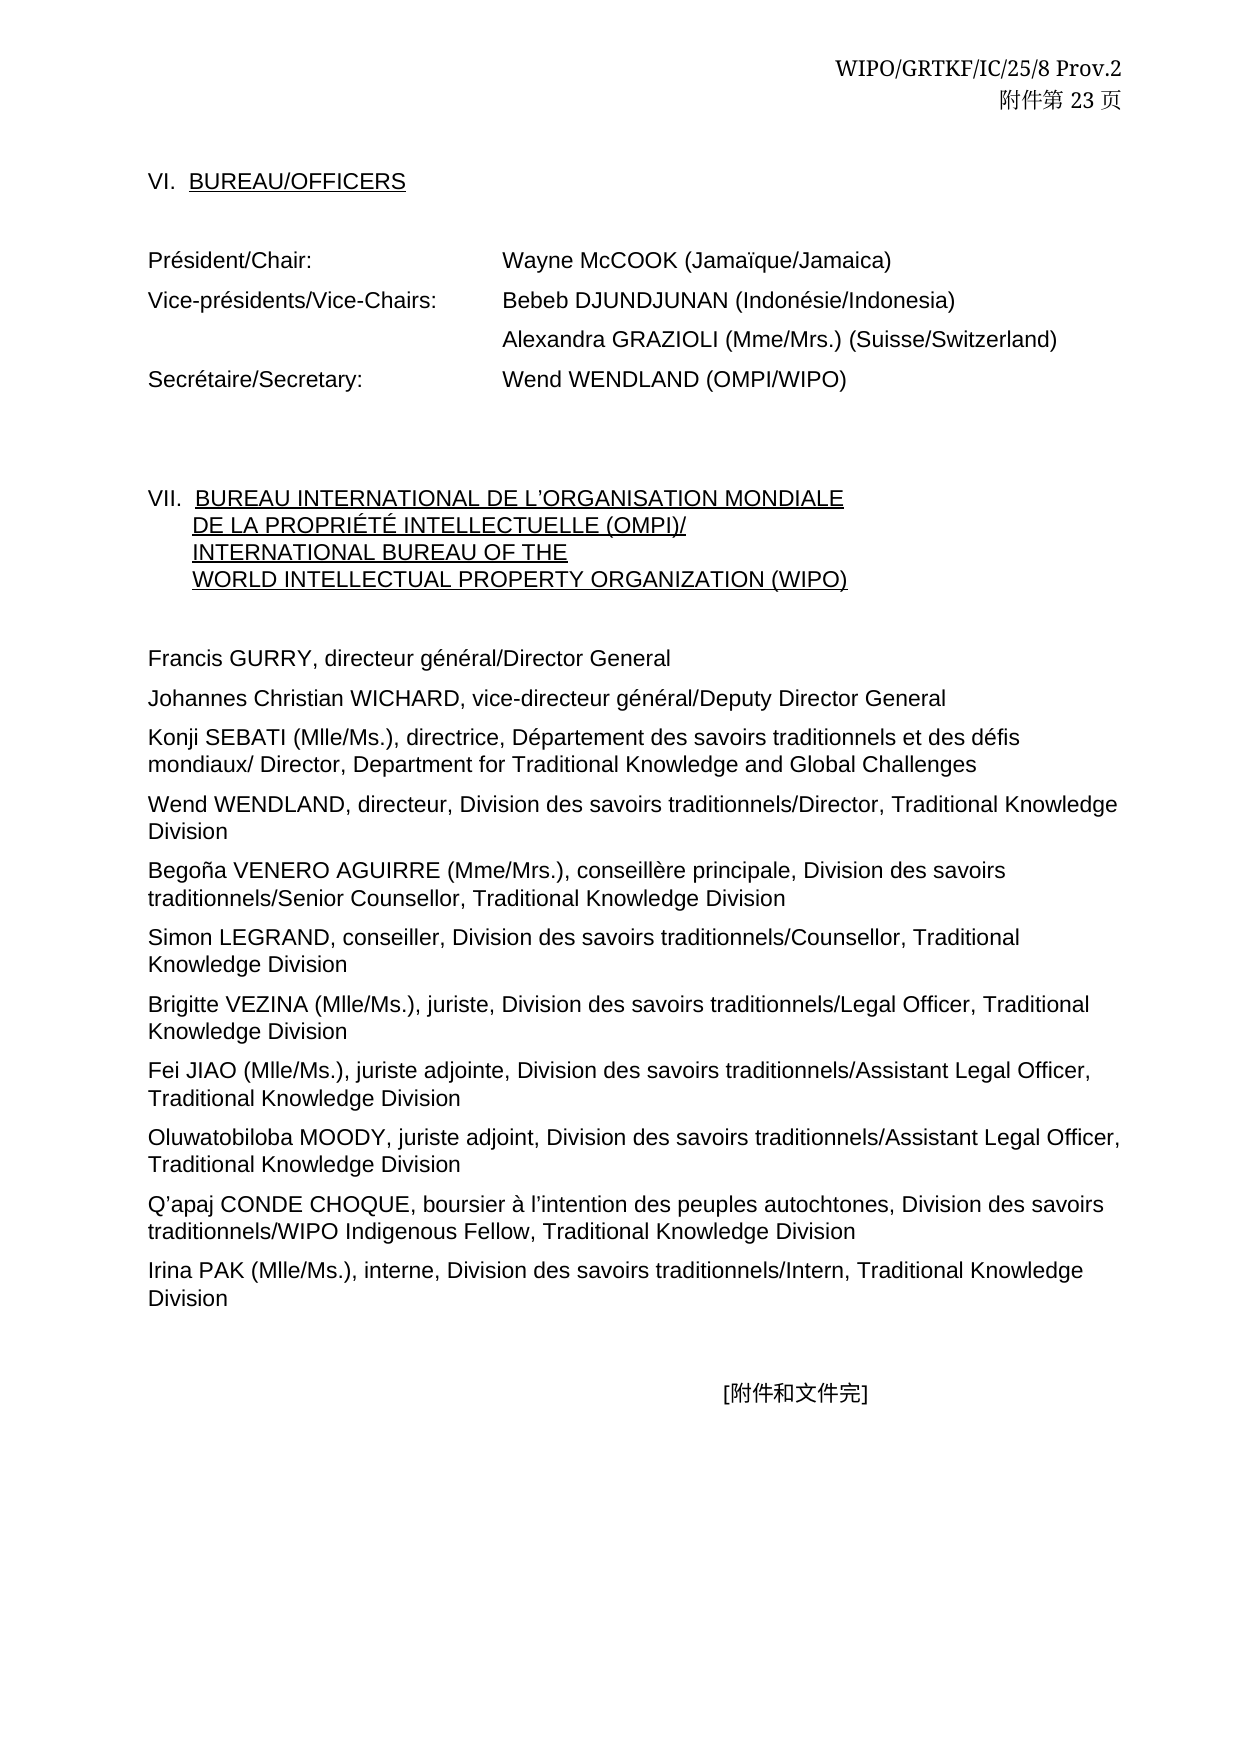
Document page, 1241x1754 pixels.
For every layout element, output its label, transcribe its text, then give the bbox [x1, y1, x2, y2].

text Brigitte VEZINA (Mlle/Ms.), juriste, Division des savoirs traditionnels/Legal Officer, Traditional Knowledge Division [148, 990, 1122, 1044]
text Simon LEGRAND, conseiller, Division des savoirs traditionnels/Counsellor, Traditional Knowledge Division [148, 923, 1122, 978]
text VI. BUREAU/OFFICERS [148, 167, 1122, 194]
text Fei JIAO (Mlle/Ms.), juriste adjointe, Division des savoirs traditionnels/Assistant Legal Officer, Traditional Knowledge Division [148, 1057, 1122, 1111]
text Vice-présidents/Vice-Chairs: Bebeb DJUNDJUNAN (Indonésie/Indonesia) [148, 286, 1122, 313]
text Oluwatobiloba MOODY, juriste adjoint, Division des savoirs traditionnels/Assistant Legal Officer, Traditional Knowledge Division [148, 1123, 1122, 1178]
text Konji SEBATI (Mlle/Ms.), directrice, Département des savoirs traditionnels et des défis mondiaux/ Director, Department for Traditional Knowledge and Global Challenges [148, 723, 1122, 778]
text Secrétaire/Secretary: Wend WENDLAND (OMPI/WIPO) [148, 365, 1122, 392]
text Wend WENDLAND, directeur, Division des savoirs traditionnels/Director, Traditional Knowledge Division [148, 790, 1122, 844]
text Q’apaj CONDE CHOQUE, boursier à l’intention des peuples autochtones, Division des savoirs traditionnels/WIPO Indigenous Fellow, Traditional Knowledge Division [148, 1190, 1122, 1244]
text Alexandra GRAZIOLI (Mme/Mrs.) (Suisse/Switzerland) [148, 326, 1122, 353]
text [附件和文件完] [723, 1376, 1122, 1408]
text Président/Chair: Wayne McCOOK (Jamaïque/Jamaica) [148, 246, 1122, 273]
text Johannes Christian WICHARD, vice-directeur général/Deputy Director General [148, 684, 1122, 711]
text VII. BUREAU INTERNATIONAL DE L’ORGANISATION MONDIALE DE LA PROPRIÉTÉ INTELLECTUELLE (OMPI)/ INTERNATIONAL BUREAU OF THE WORLD INTELLECTUAL PROPERTY ORGANIZATION (WIPO) [148, 484, 1122, 592]
text Francis GURRY, directeur général/Director General [148, 644, 1122, 671]
text Irina PAK (Mlle/Ms.), interne, Division des savoirs traditionnels/Intern, Traditional Knowledge Division [148, 1257, 1122, 1311]
text Begoña VENERO AGUIRRE (Mme/Mrs.), conseillère principale, Division des savoirs traditionnels/Senior Counsellor, Traditional Knowledge Division [148, 857, 1122, 911]
